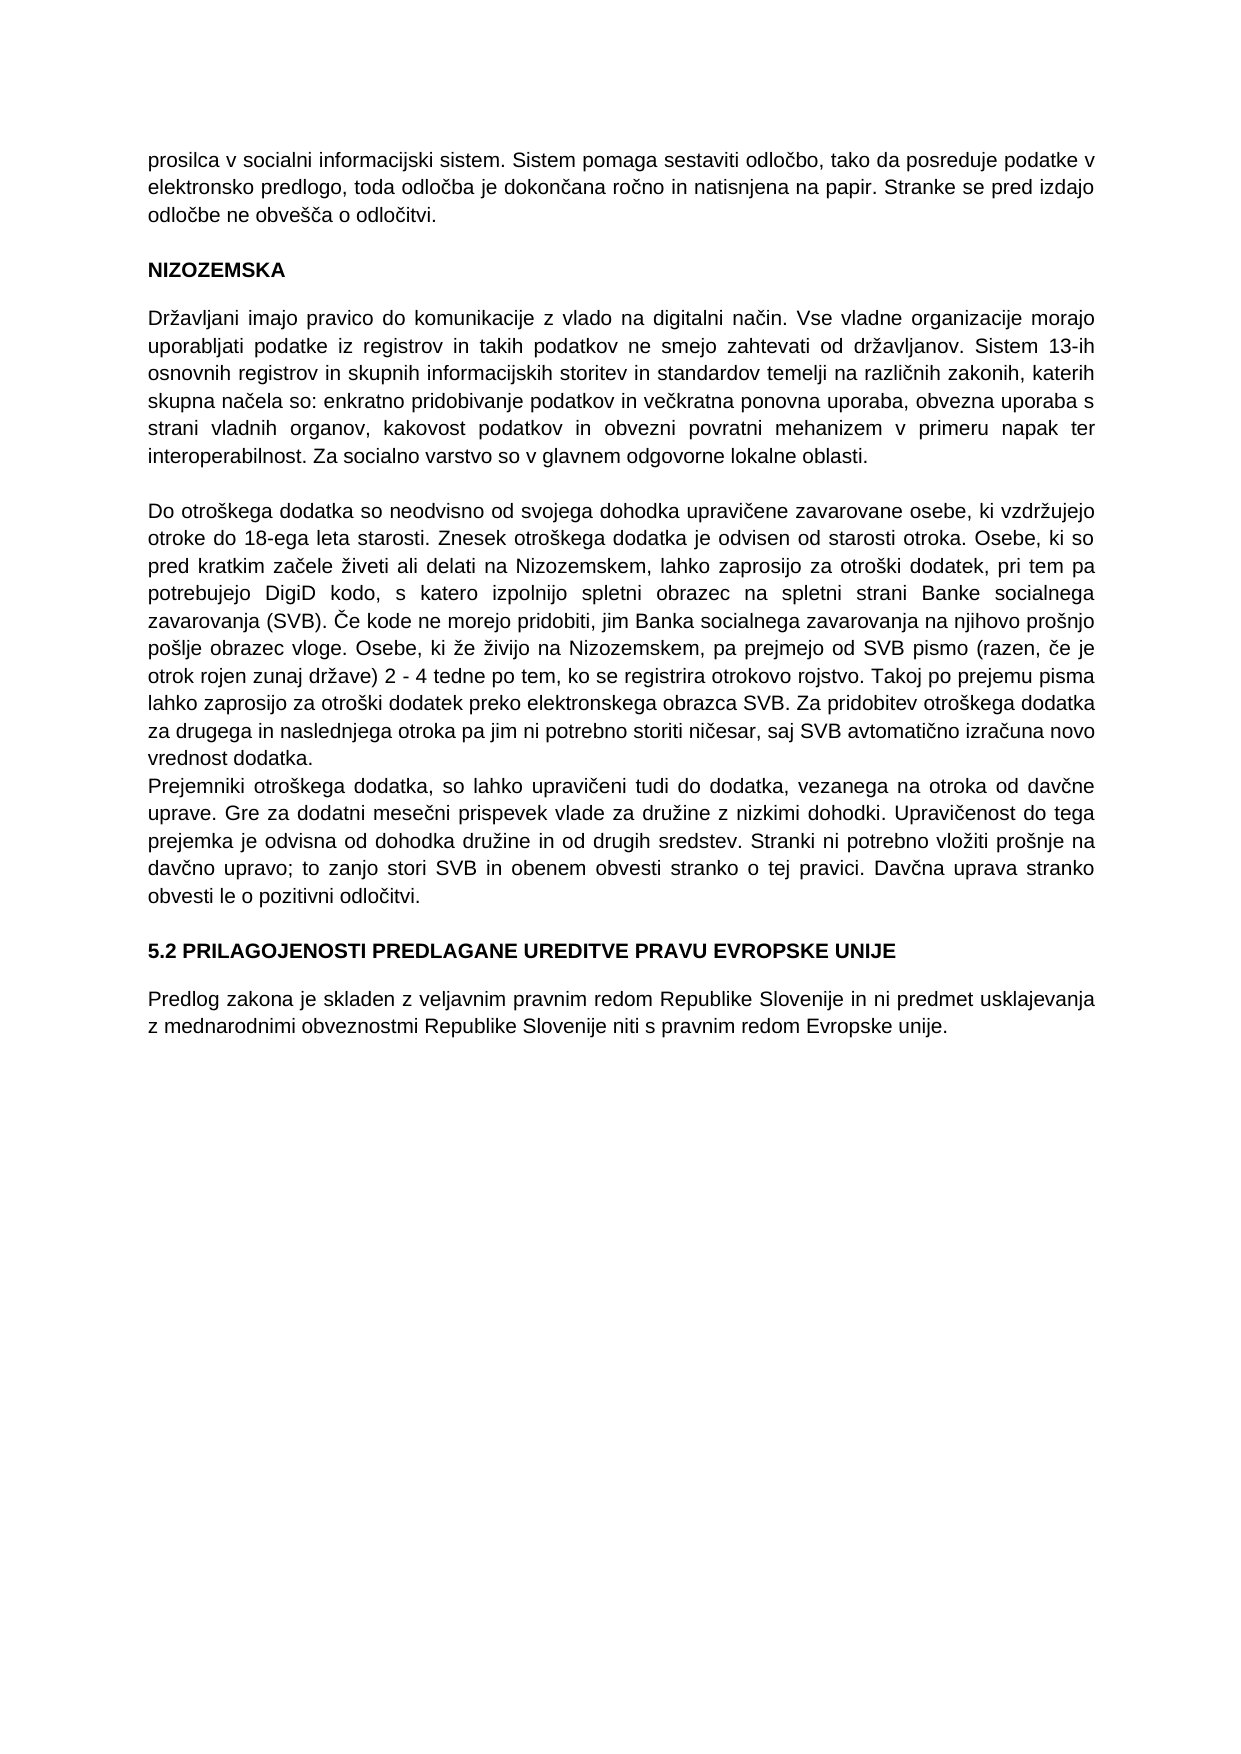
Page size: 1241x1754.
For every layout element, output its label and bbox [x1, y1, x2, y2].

table_cell [136, 148, 1107, 1063]
